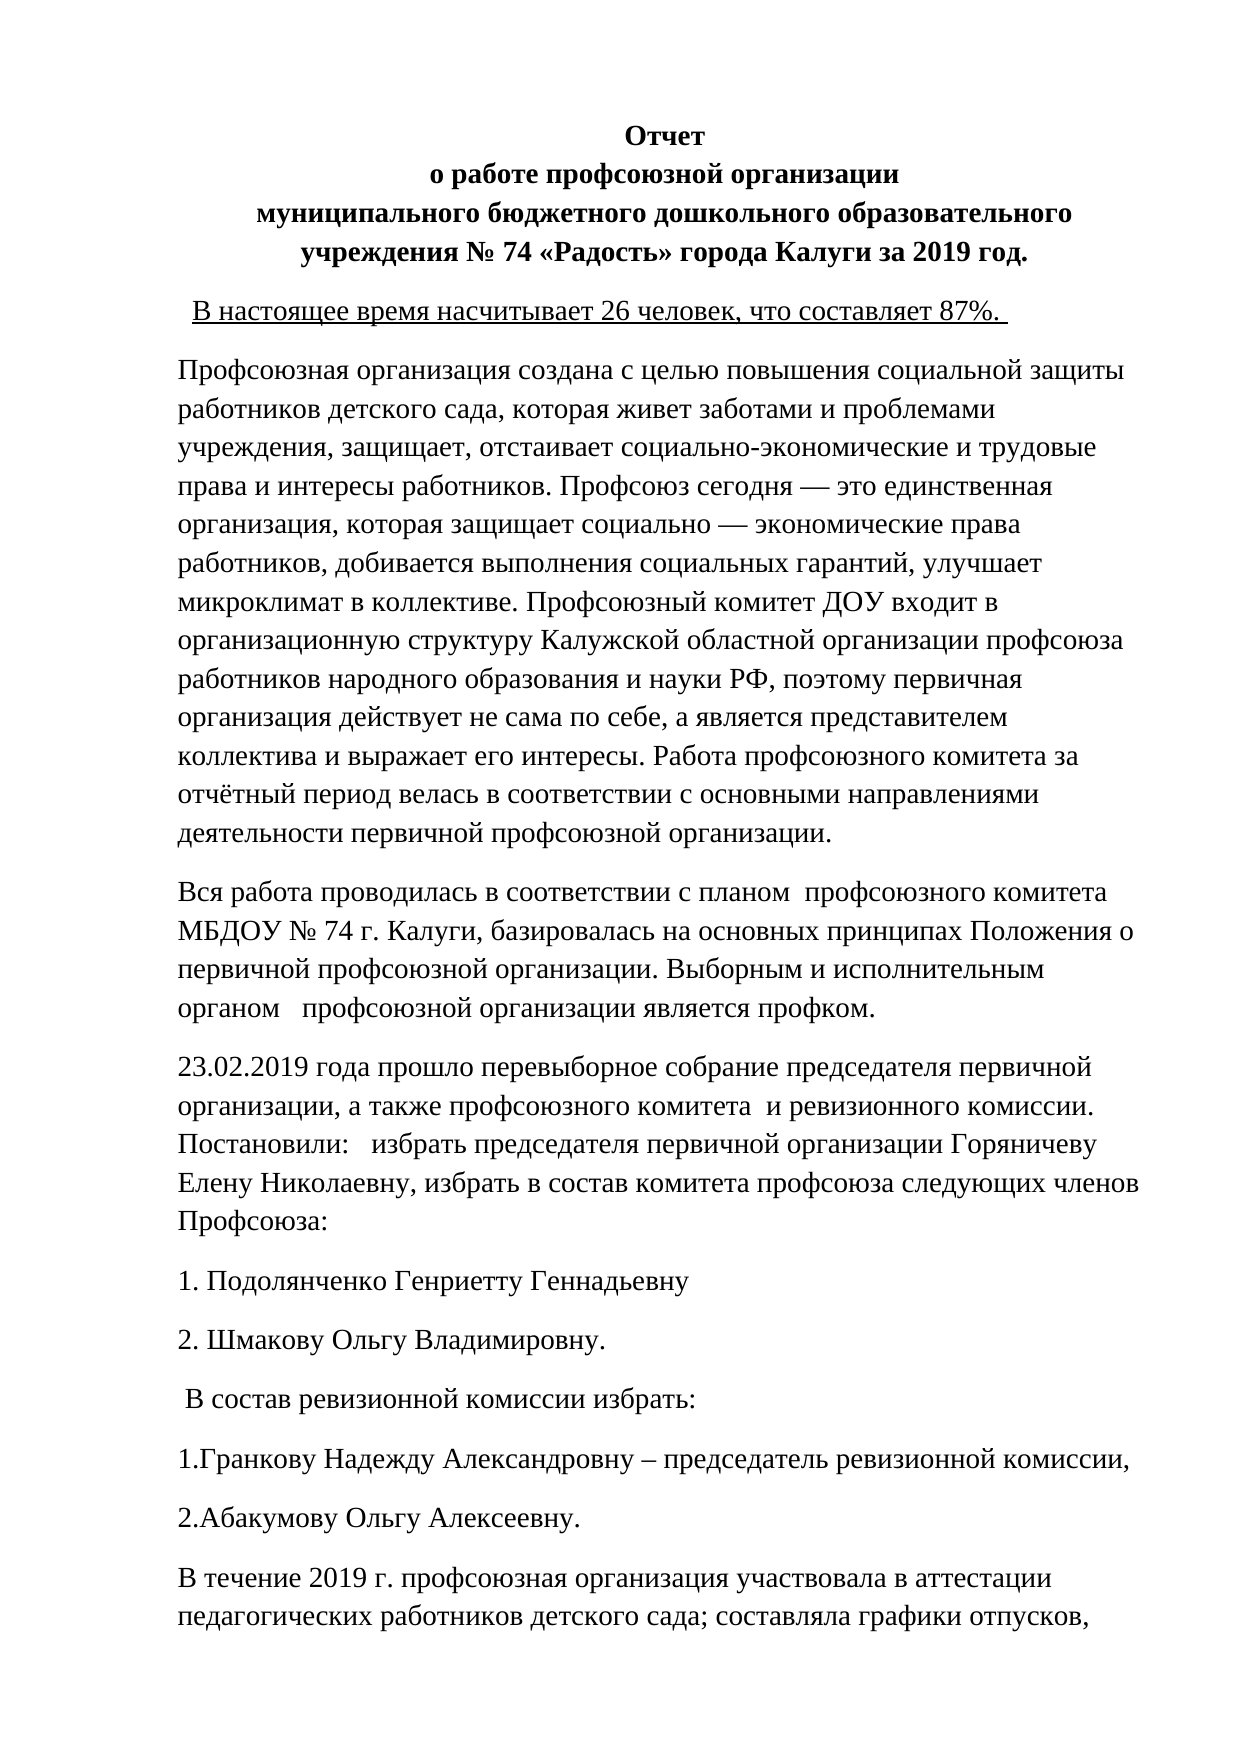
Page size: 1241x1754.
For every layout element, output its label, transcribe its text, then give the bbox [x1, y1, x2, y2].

text В состав ревизионной комиссии избрать: [177, 1382, 1152, 1415]
text 1.Гранкову Надежду Александровну – председатель ревизионной комиссии, [177, 1441, 1152, 1474]
text 1. Подолянченко Генриетту Геннадьевну [177, 1263, 1152, 1296]
text 23.02.2019 года прошло перевыборное собрание председателя первичной организации, а также профсоюзного комитета и ревизионного комиссии. Постановили: избрать председателя первичной организации Горяничеву Елену Николаевну, избрать в состав комитета профсоюза следующих членов Профсоюза: [177, 1049, 1152, 1237]
text Отчет о работе профсоюзной организации муниципального бюджетного дошкольного образовательного учреждения № 74 «Радость» города Калуги за 2019 год. [177, 118, 1152, 267]
text В настоящее время насчитывает 26 человек, что составляет 87%. [177, 293, 1152, 327]
text Профсоюзная организация создана с целью повышения социальной защиты работников детского сада, которая живет заботами и проблемами учреждения, защищает, отстаивает социально-экономические и трудовые права и интересы работников. Профсоюз сегодня — это единственная организация, которая защищает социально — экономические права работников, добивается выполнения социальных гарантий, улучшает микроклимат в коллективе. Профсоюзный комитет ДОУ входит в организационную структуру Калужской областной организации профсоюза работников народного образования и науки РФ, поэтому первичная организация действует не сама по себе, а является представителем коллектива и выражает его интересы. Работа профсоюзного комитета за отчётный период велась в соответствии с основными направлениями деятельности первичной профсоюзной организации. [177, 352, 1152, 848]
text 2.Абакумову Ольгу Алексеевну. [177, 1500, 1152, 1534]
text Вся работа проводилась в соответствии с планом профсоюзного комитета МБДОУ № 74 г. Калуги, базировалась на основных принципах Положения о первичной профсоюзной организации. Выборным и исполнительным органом профсоюзной организации является профком. [177, 874, 1152, 1023]
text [177, 1560, 1152, 1632]
text 2. Шмакову Ольгу Владимировну. [177, 1322, 1152, 1356]
